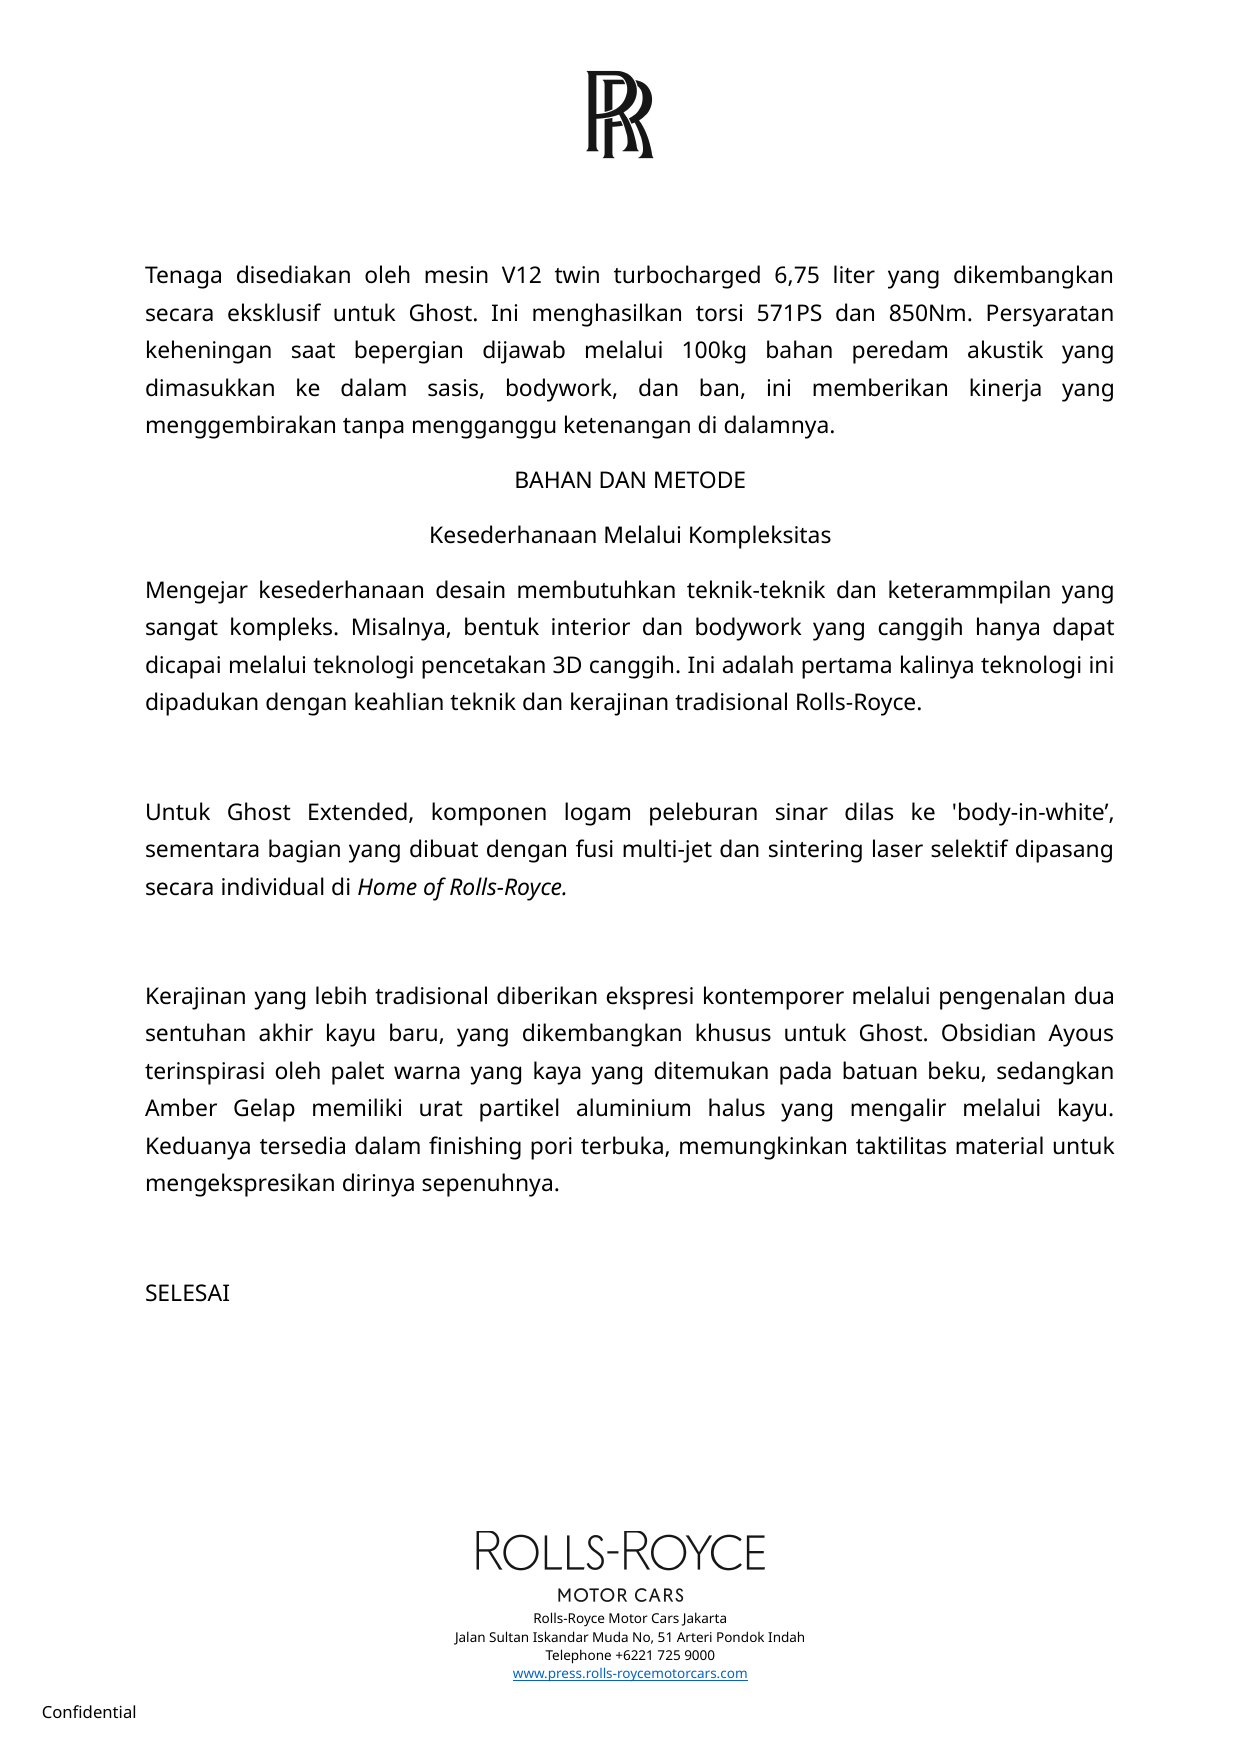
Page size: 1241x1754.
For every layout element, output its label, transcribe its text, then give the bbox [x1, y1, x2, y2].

text Kerajinan yang lebih tradisional diberikan ekspresi kontemporer melalui pengenalan dua sentuhan akhir kayu baru, yang dikembangkan khusus untuk Ghost. Obsidian Ayous terinspirasi oleh palet warna yang kaya yang ditemukan pada batuan beku, sedangkan Amber Gelap memiliki urat partikel aluminium halus yang mengalir melalui kayu. Keduanya tersedia dalam finishing pori terbuka, memungkinkan taktilitas material untuk mengekspresikan dirinya sepenuhnya. [145, 974, 1116, 1199]
text Untuk Ghost Extended, komponen logam peleburan sinar dilas ke 'body-in-white’, sementara bagian yang dibuat dengan fusi multi-jet dan sintering laser selektif dipasang secara individual di Home of Rolls-Royce. [145, 790, 1116, 902]
text Kesederhanaan Melalui Kompleksitas [145, 513, 1116, 551]
text Tenaga disediakan oleh mesin V12 twin turbocharged 6,75 liter yang dikembangkan secara eksklusif untuk Ghost. Ini menghasilkan torsi 571PS dan 850Nm. Persyaratan keheningan saat bepergian dijawab melalui 100kg bahan peredam akustik yang dimasukkan ke dalam sasis, bodywork, dan ban, ini memberikan kinerja yang menggembirakan tanpa mengganggu ketenangan di dalamnya. [145, 254, 1116, 441]
picture [586, 70, 654, 159]
text BAHAN DAN METODE [145, 459, 1116, 496]
text Mengejar kesederhanaan desain membutuhkan teknik-teknik dan keterammpilan yang sangat kompleks. Misalnya, bentuk interior dan bodywork yang canggih hanya dapat dicapai melalui teknologi pencetakan 3D canggih. Ini adalah pertama kalinya teknologi ini dipadukan dengan keahlian teknik dan kerajinan tradisional Rolls-Royce. [145, 568, 1116, 718]
text SELESAI [145, 1271, 1116, 1309]
picture [475, 1531, 765, 1603]
